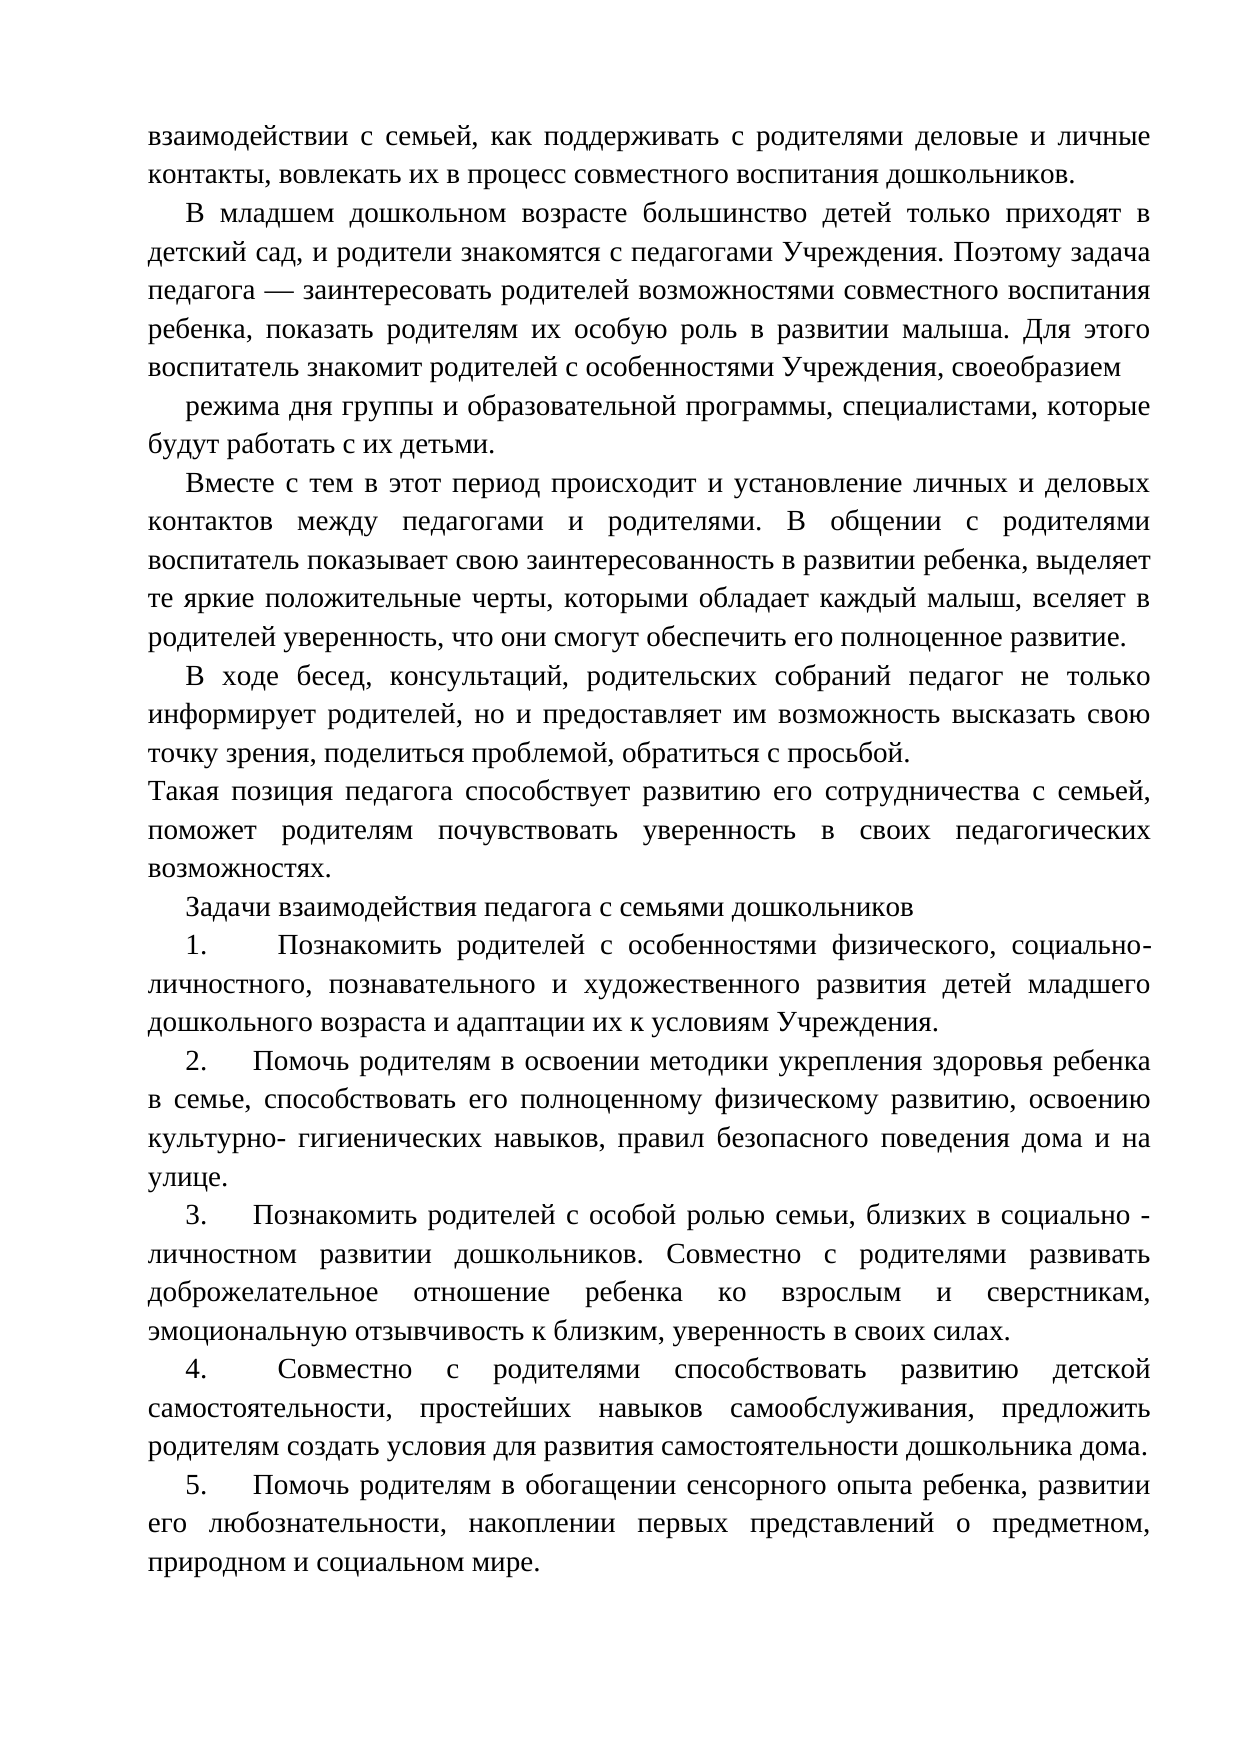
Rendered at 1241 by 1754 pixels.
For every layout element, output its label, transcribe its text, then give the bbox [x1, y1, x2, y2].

text 1. Познакомить родителей с особенностями физического, социальноличностного, познавательного и художественного развития детей младшего дошкольного возраста и адаптации их к условиям Учреждения. [148, 927, 1152, 1038]
text Задачи взаимодействия педагога с семьями дошкольников [148, 889, 1152, 922]
text В младшем дошкольном возрасте большинство детей только приходят в детский сад, и родители знакомятся с педагогами Учреждения. Поэтому задача педагога — заинтересовать родителей возможностями совместного воспитания ребенка, показать родителям их особую роль в развитии малыша. Для этого воспитатель знакомит родителей с особенностями Учреждения, своеобразием [148, 195, 1152, 383]
text 5. Помочь родителям в обогащении сенсорного опыта ребенка, развитии его любознательности, накоплении первых представлений о предметном, природном и социальном мире. [148, 1467, 1152, 1578]
text режима дня группы и образовательной программы, специалистами, которые будут работать с их детьми. [148, 388, 1152, 460]
text Такая позиция педагога способствует развитию его сотрудничества с семьей, поможет родителям почувствовать уверенность в своих педагогических возможностях. [148, 773, 1152, 884]
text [148, 118, 1152, 190]
text 3. Познакомить родителей с особой ролью семьи, близких в социально - личностном развитии дошкольников. Совместно с родителями развивать доброжелательное отношение ребенка ко взрослым и сверстникам, эмоциональную отзывчивость к близким, уверенность в своих силах. [148, 1197, 1152, 1346]
text В ходе бесед, консультаций, родительских собраний педагог не только информирует родителей, но и предоставляет им возможность высказать свою точку зрения, поделиться проблемой, обратиться с просьбой. [148, 658, 1152, 768]
text 2. Помочь родителям в освоении методики укрепления здоровья ребенка в семье, способствовать его полноценному физическому развитию, освоению культурно- гигиенических навыков, правил безопасного поведения дома и на улице. [148, 1043, 1152, 1192]
text Вместе с тем в этот период происходит и установление личных и деловых контактов между педагогами и родителями. В общении с родителями воспитатель показывает свою заинтересованность в развитии ребенка, выделяет те яркие положительные черты, которыми обладает каждый малыш, вселяет в родителей уверенность, что они смогут обеспечить его полноценное развитие. [148, 465, 1152, 653]
text 4. Совместно с родителями способствовать развитию детской самостоятельности, простейших навыков самообслуживания, предложить родителям создать условия для развития самостоятельности дошкольника дома. [148, 1351, 1152, 1462]
